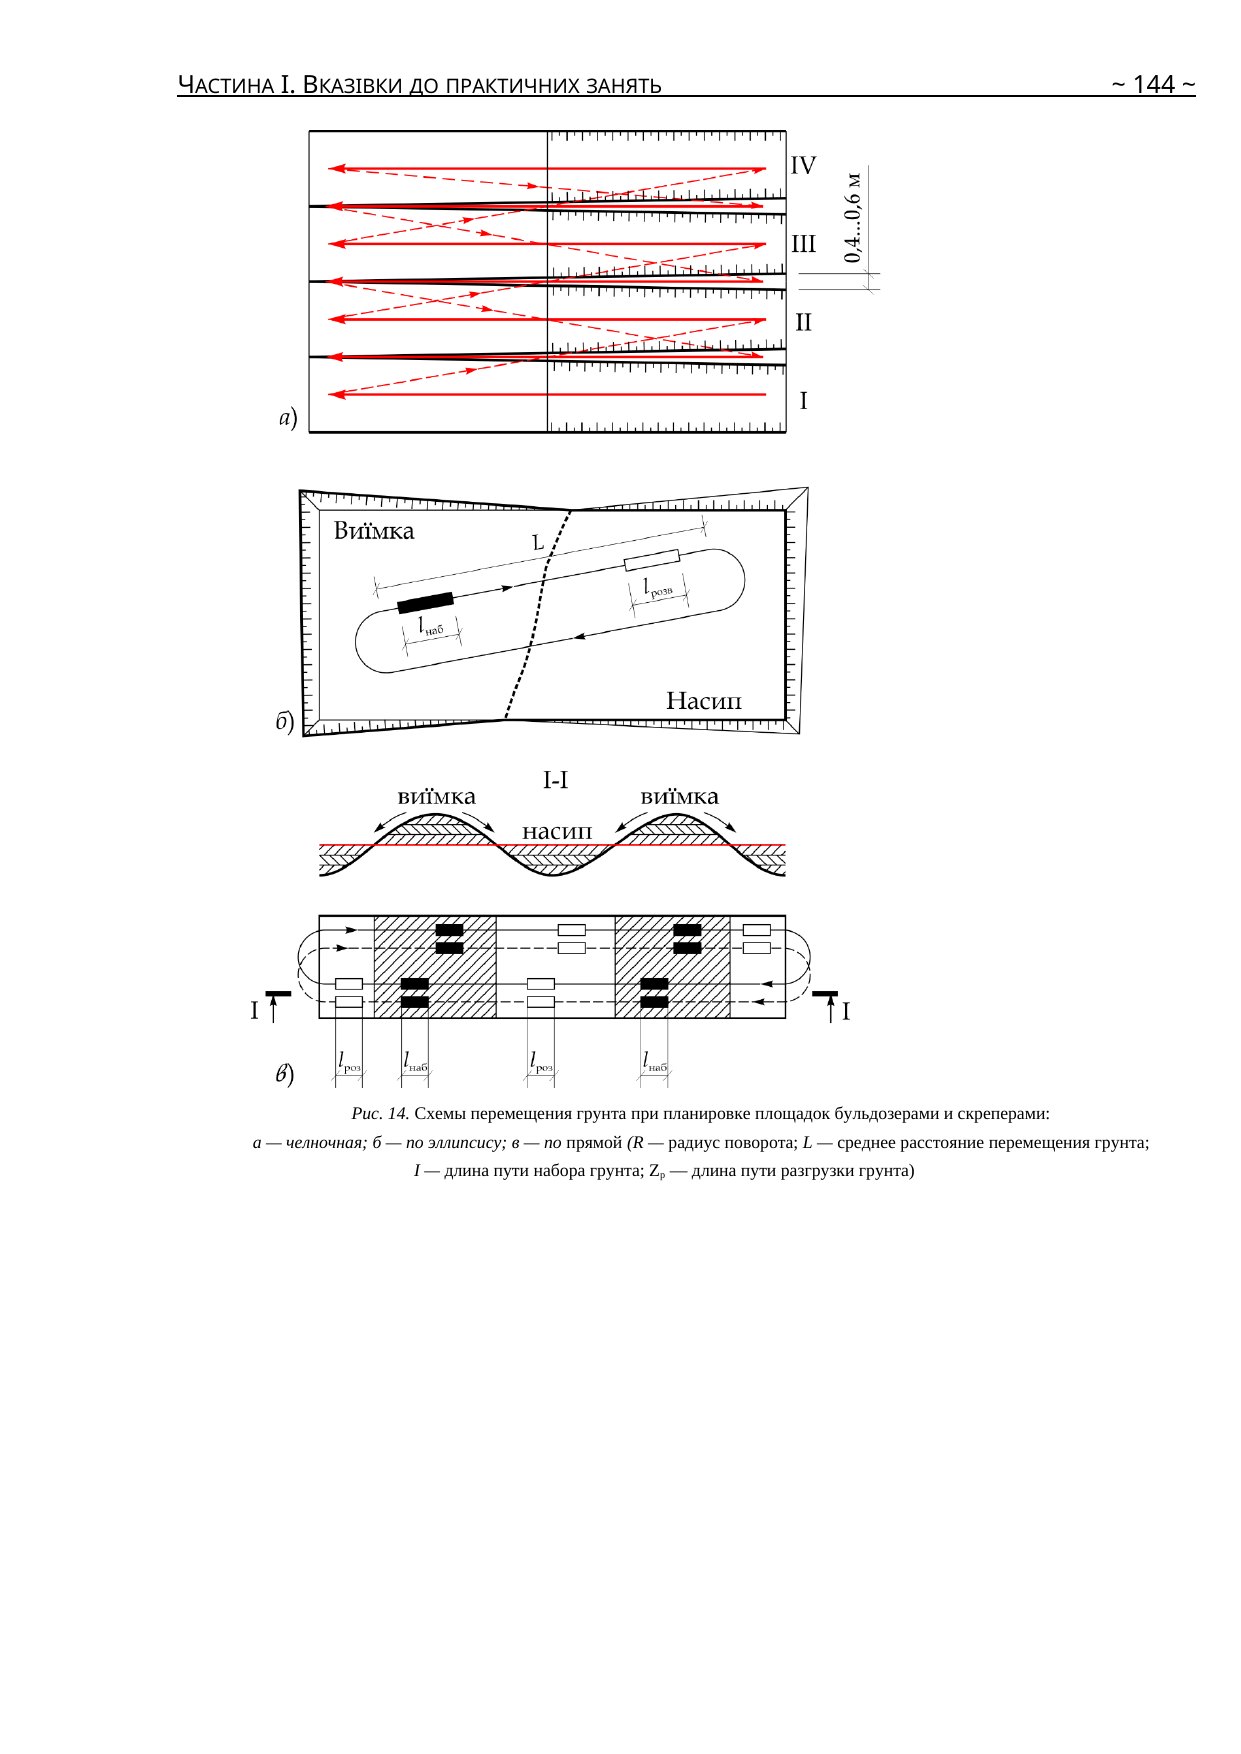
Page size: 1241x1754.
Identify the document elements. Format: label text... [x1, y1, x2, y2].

text Рис. 14. Схемы перемещения грунта при планировке площадок бульдозерами и скреперами: [177, 1103, 1152, 1123]
text а — челночная; б — по эллипсису; в — по прямой (R — радиус поворота; L — среднее расстояние перемещения грунта; I — длина пути набора грунта; Zp — длина пути разгрузки грунта) [177, 1132, 1152, 1180]
picture [251, 130, 881, 1088]
